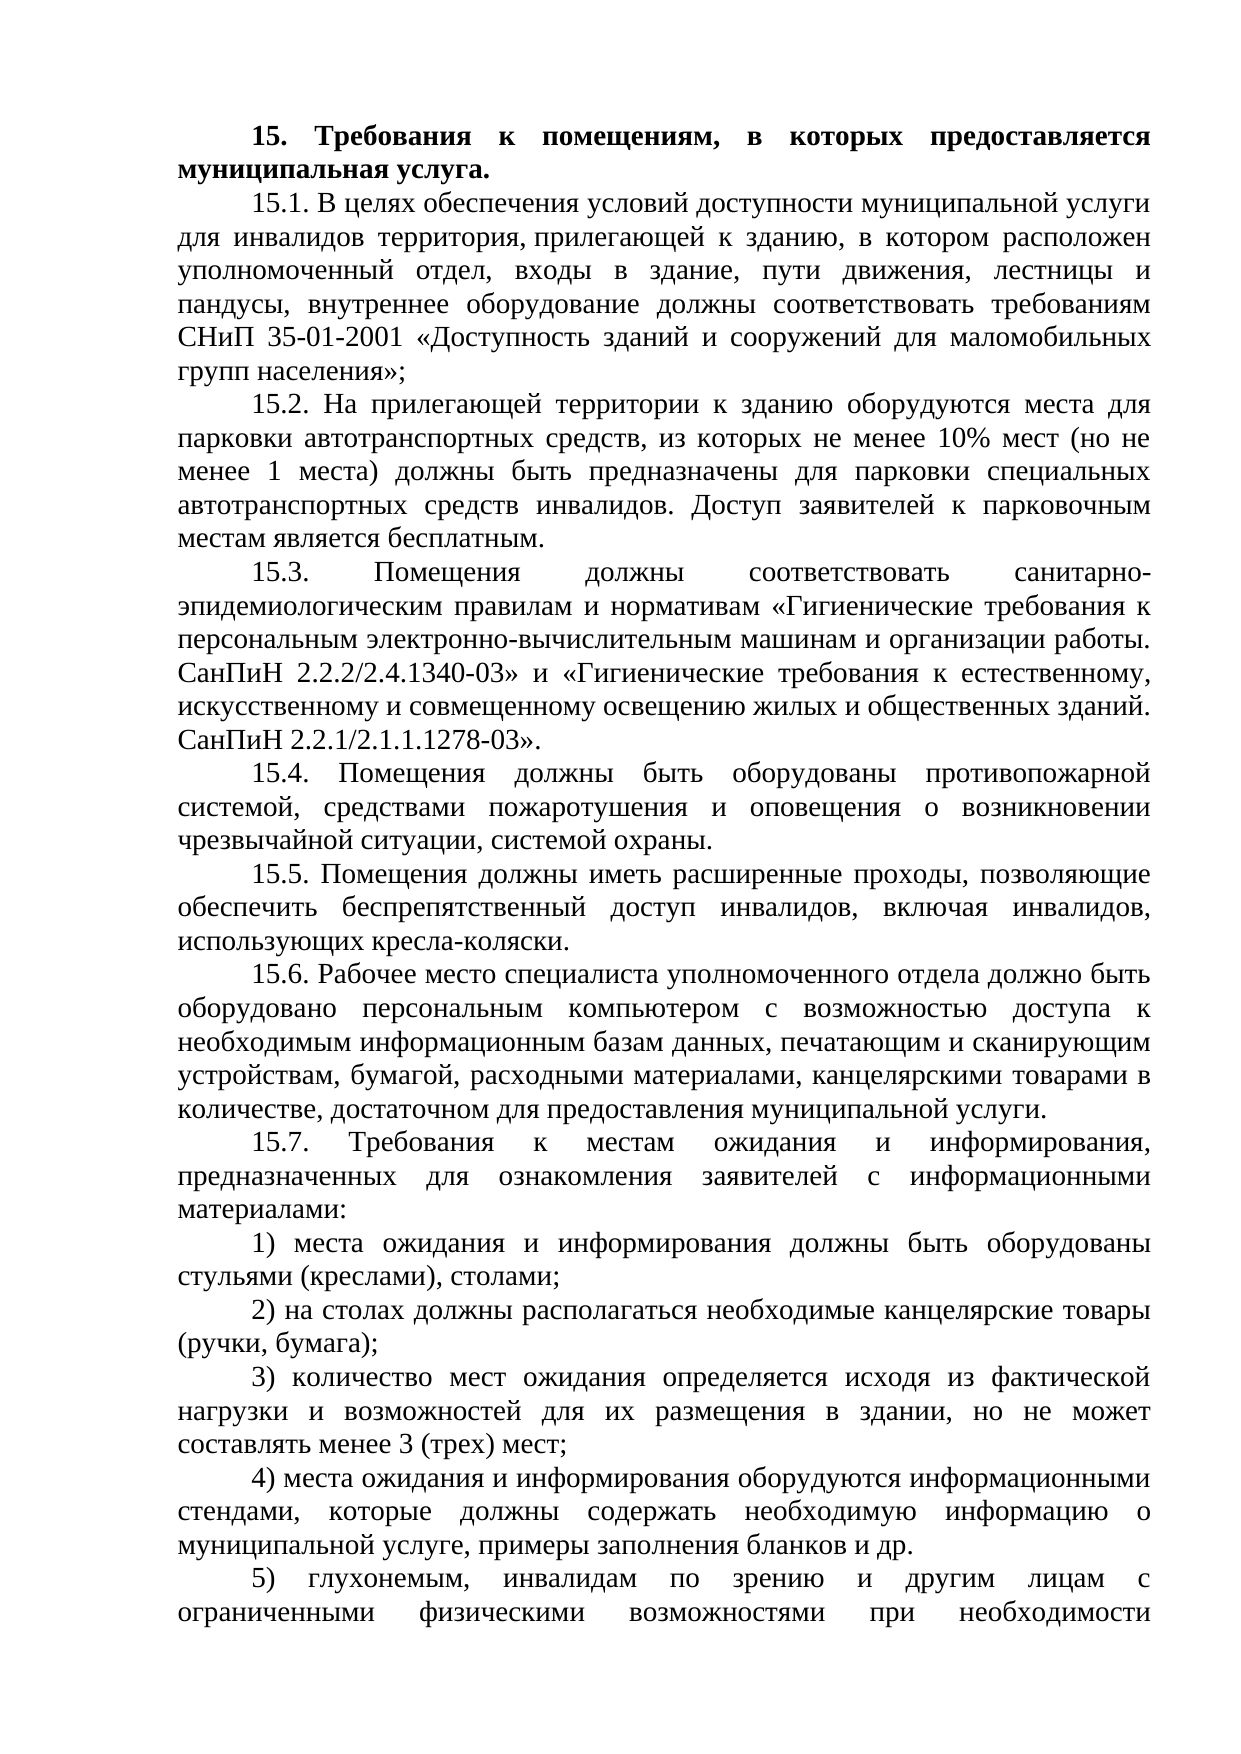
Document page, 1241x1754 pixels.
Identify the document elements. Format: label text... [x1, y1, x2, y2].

text 15.1. В целях обеспечения условий доступности муниципальной услуги для инвалидов территория, прилегающей к зданию, в котором расположен уполномоченный отдел, входы в здание, пути движения, лестницы и пандусы, внутреннее оборудование должны соответствовать требованиям СНиП 35-01-2001 «Доступность зданий и сооружений для маломобильных групп населения»; [177, 185, 1152, 386]
subtitle 15. Требования к помещениям, в которых предоставляется муниципальная услуга. [177, 118, 1152, 185]
text 1) места ожидания и информирования должны быть оборудованы стульями (креслами), столами; [177, 1225, 1152, 1292]
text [177, 1560, 1152, 1627]
text 3) количество мест ожидания определяется исходя из фактической нагрузки и возможностей для их размещения в здании, но не может составлять менее 3 (трех) мест; [177, 1359, 1152, 1460]
text 4) места ожидания и информирования оборудуются информационными стендами, которые должны содержать необходимую информацию о муниципальной услуге, примеры заполнения бланков и др. [177, 1460, 1152, 1560]
text 15.4. Помещения должны быть оборудованы противопожарной системой, средствами пожаротушения и оповещения о возникновении чрезвычайной ситуации, системой охраны. [177, 755, 1152, 856]
text 15.7. Требования к местам ожидания и информирования, предназначенных для ознакомления заявителей с информационными материалами: [177, 1124, 1152, 1225]
text 15.2. На прилегающей территории к зданию оборудуются места для парковки автотранспортных средств, из которых не менее 10% мест (но не менее 1 места) должны быть предназначены для парковки специальных автотранспортных средств инвалидов. Доступ заявителей к парковочным местам является бесплатным. [177, 386, 1152, 554]
text 15.5. Помещения должны иметь расширенные проходы, позволяющие обеспечить беспрепятственный доступ инвалидов, включая инвалидов, использующих кресла-коляски. [177, 856, 1152, 957]
text 15.6. Рабочее место специалиста уполномоченного отдела должно быть оборудовано персональным компьютером с возможностью доступа к необходимым информационным базам данных, печатающим и сканирующим устройствам, бумагой, расходными материалами, канцелярскими товарами в количестве, достаточном для предоставления муниципальной услуги. [177, 957, 1152, 1124]
text 2) на столах должны располагаться необходимые канцелярские товары (ручки, бумага); [177, 1292, 1152, 1359]
text 15.3. Помещения должны соответствовать санитарно-эпидемиологическим правилам и нормативам «Гигиенические требования к персональным электронно-вычислительным машинам и организации работы. СанПиН 2.2.2/2.4.1340-03» и «Гигиенические требования к естественному, искусственному и совмещенному освещению жилых и общественных зданий. СанПиН 2.2.1/2.1.1.1278-03». [177, 554, 1152, 755]
